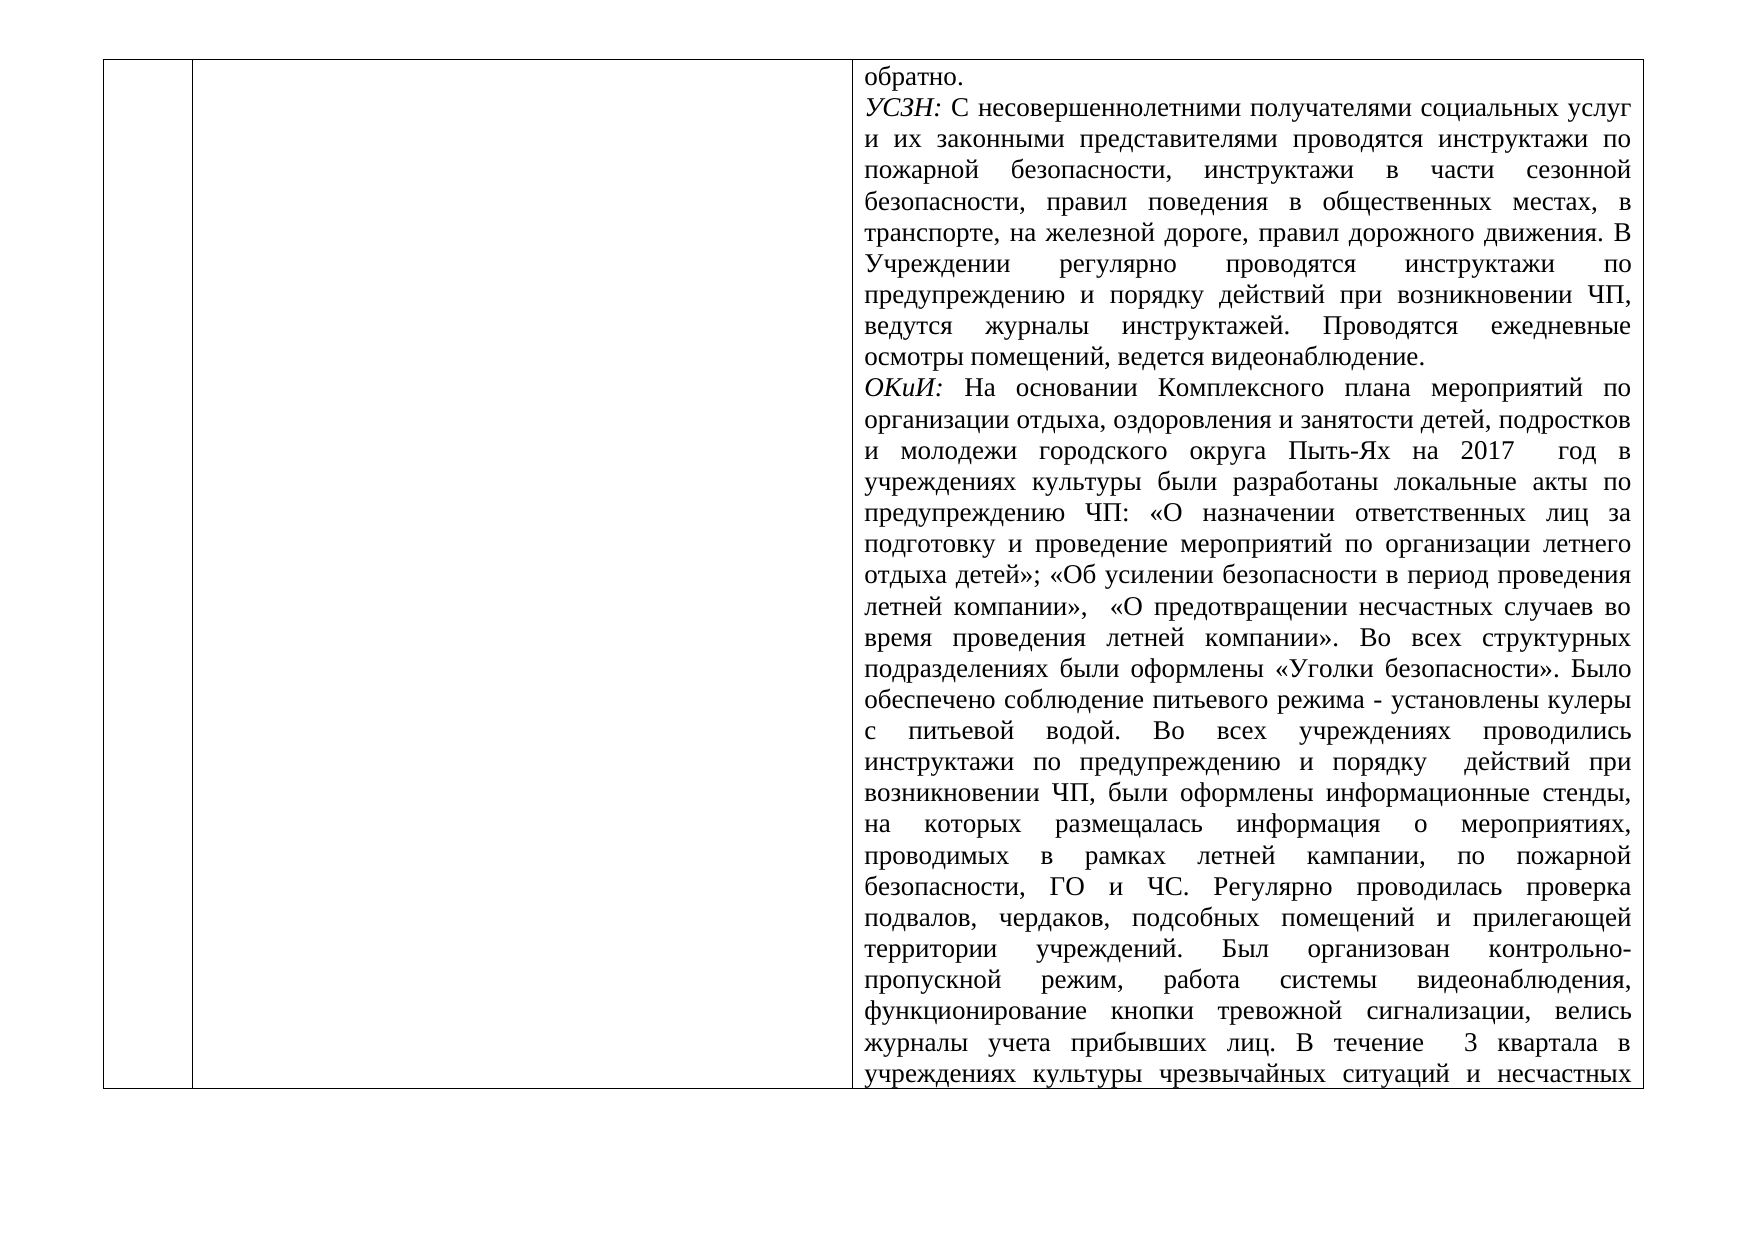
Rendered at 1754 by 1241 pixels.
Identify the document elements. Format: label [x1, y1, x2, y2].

table_cell [193, 60, 852, 1088]
table_cell [853, 60, 1643, 1088]
table_cell [104, 60, 192, 1088]
